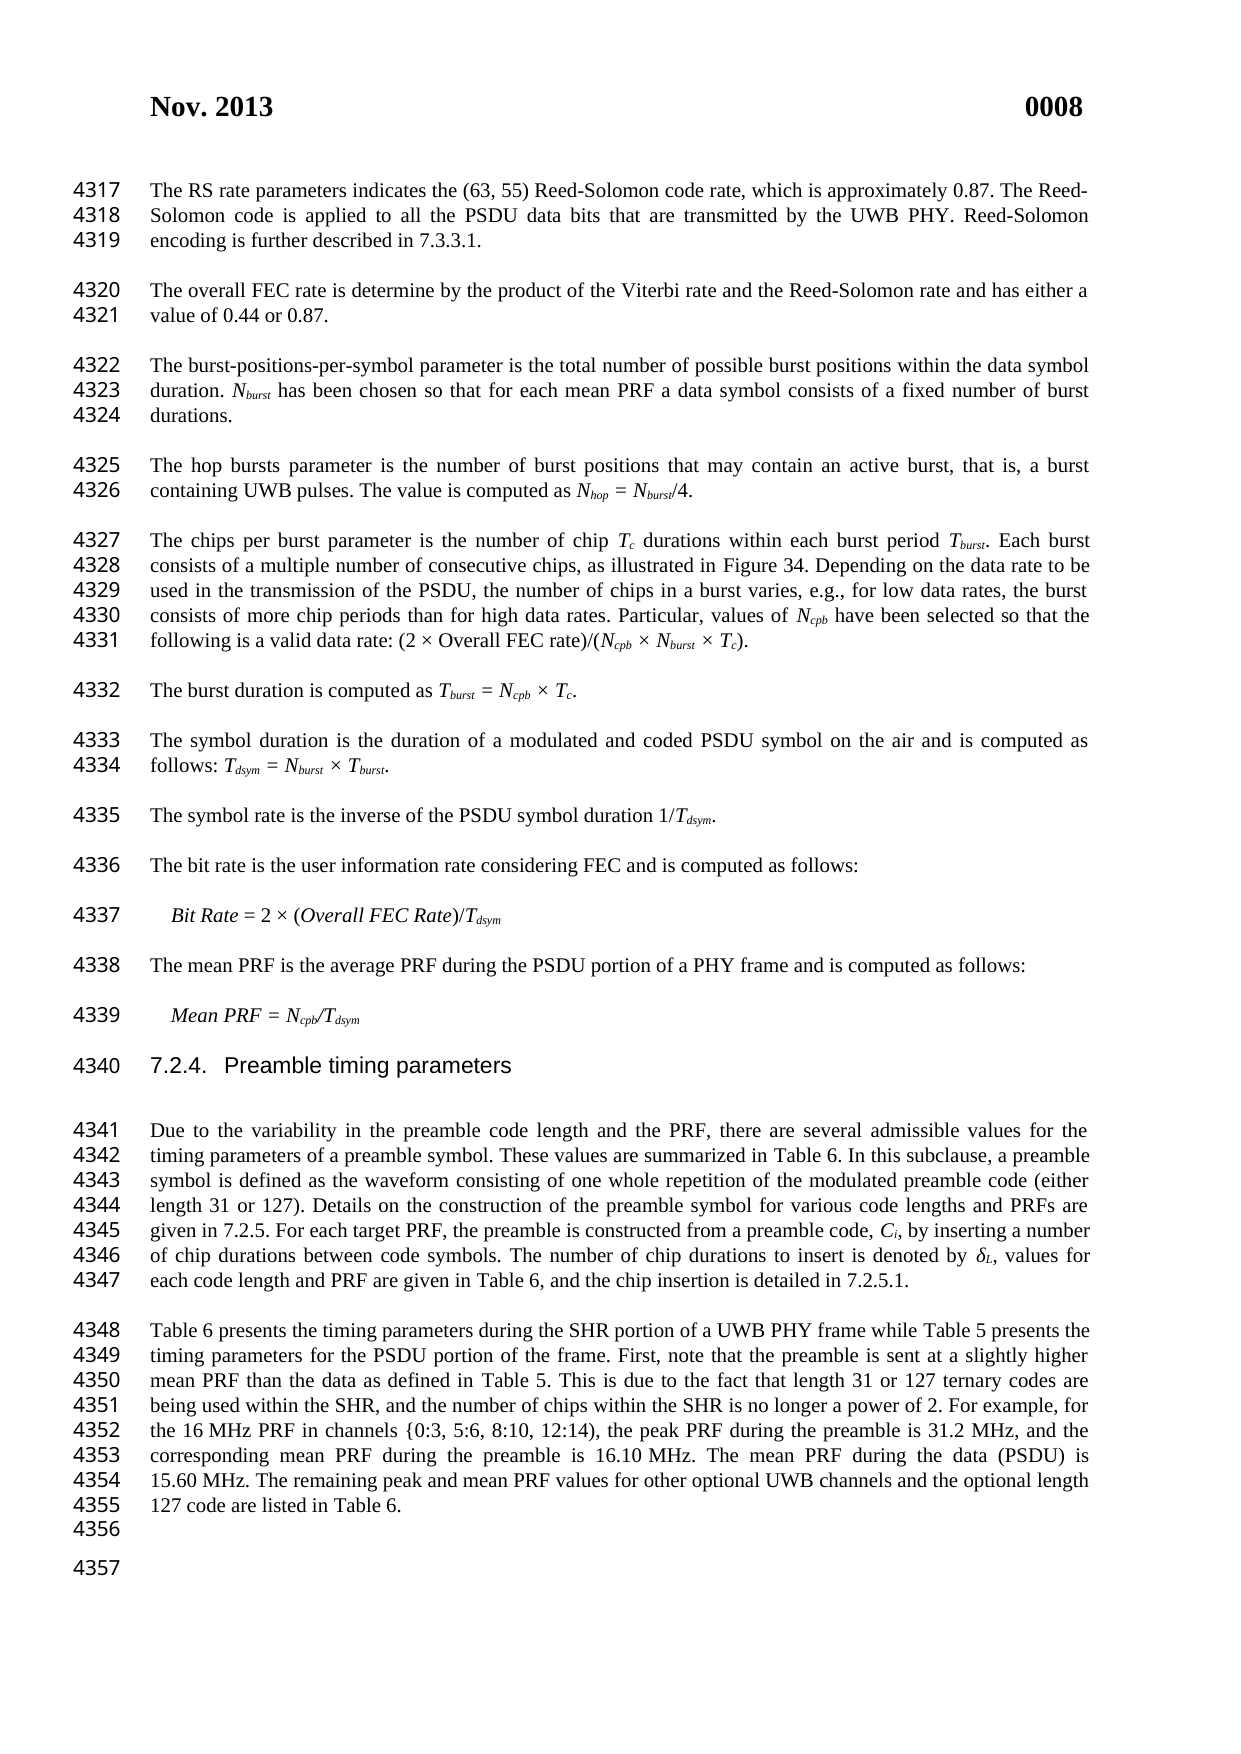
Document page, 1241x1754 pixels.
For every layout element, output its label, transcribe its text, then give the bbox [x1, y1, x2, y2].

text Mean PRF = Ncpb/Tdsym [150, 1002, 1090, 1027]
text The burst-positions-per-symbol parameter is the total number of possible burst positions within the data symbol duration. Nburst has been chosen so that for each mean PRF a data symbol consists of a fixed number of burst durations. [150, 352, 1090, 427]
text The RS rate parameters indicates the (63, 55) Reed-Solomon code rate, which is approximately 0.87. The Reed-Solomon code is applied to all the PSDU data bits that are transmitted by the UWB PHY. Reed-Solomon encoding is further described in 2.3.3.1. [150, 177, 1090, 252]
text The symbol rate is the inverse of the PSDU symbol duration 1/Tdsym. [150, 802, 1090, 827]
text The hop bursts parameter is the number of burst positions that may contain an active burst, that is, a burst containing UWB pulses. The value is computed as Nhop = Nburst/4. [150, 452, 1090, 502]
text The bit rate is the user information rate considering FEC and is computed as follows: [150, 852, 1090, 877]
text Bit Rate = 2 × (Overall FEC Rate)/Tdsym [150, 902, 1090, 927]
subtitle Preamble timing parameters [150, 1052, 1090, 1078]
text The symbol duration is the duration of a modulated and coded PSDU symbol on the air and is computed as follows: Tdsym = Nburst × Tburst. [150, 727, 1090, 777]
text The overall FEC rate is determine by the product of the Viterbi rate and the Reed-Solomon rate and has either a value of 0.44 or 0.87. [150, 277, 1090, 327]
text The mean PRF is the average PRF during the PSDU portion of a PHY frame and is computed as follows: [150, 952, 1090, 977]
text The burst duration is computed as Tburst = Ncpb × Tc. [150, 677, 1090, 702]
